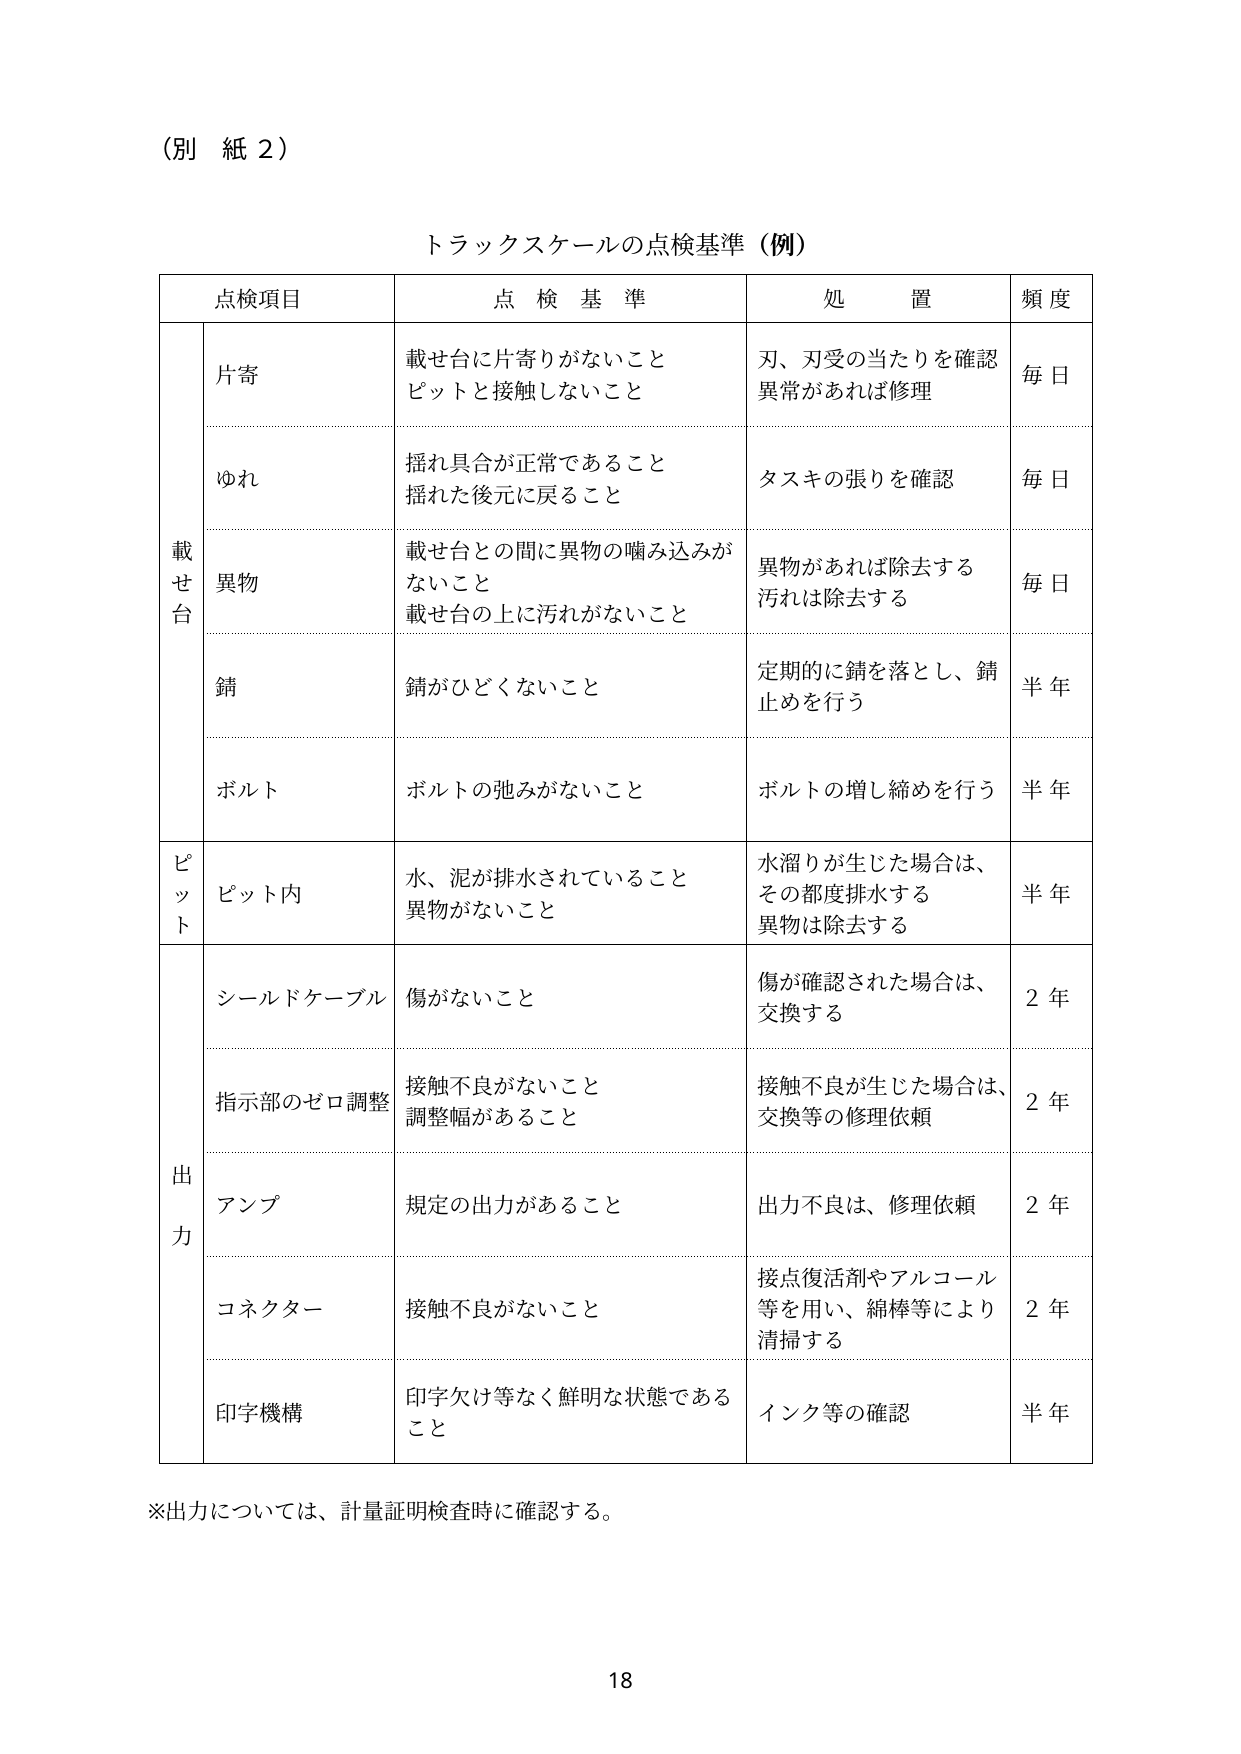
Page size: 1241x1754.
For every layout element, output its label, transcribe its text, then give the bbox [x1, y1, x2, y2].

table_cell 半 年 [1011, 737, 1092, 841]
text ※出力については、計量証明検査時に確認する。 [148, 1494, 1092, 1525]
table_cell ２ 年 [1011, 1256, 1092, 1359]
table_header 点検項目 [160, 275, 394, 322]
table_cell 半 年 [1011, 633, 1092, 737]
table_cell 揺れ具合が正常であること 揺れた後元に戻ること [395, 426, 746, 529]
table_cell 毎 日 [1011, 529, 1092, 633]
table_cell 毎 日 [1011, 323, 1092, 426]
table_cell ピット内 [204, 842, 394, 944]
table_cell 接点復活剤やアルコール 等を用い、綿棒等により 清掃する [747, 1256, 1010, 1359]
table_cell 規定の出力があること [395, 1152, 746, 1256]
table_cell 錆 [204, 633, 394, 737]
table_cell 接触不良がないこと 調整幅があること [395, 1048, 746, 1152]
table_cell 片寄 [204, 323, 394, 426]
table_header 処 置 [747, 275, 1010, 322]
table_header 頻 度 [1011, 275, 1092, 322]
table_cell ２ 年 [1011, 1152, 1092, 1256]
subtitle （別 紙 ２） [148, 130, 1092, 166]
table_cell 毎 日 [1011, 426, 1092, 529]
table_cell 印字欠け等なく鮮明な状態である こと [395, 1359, 746, 1463]
table_cell ゆれ [204, 426, 394, 529]
table_cell ボルト [204, 737, 394, 841]
table_cell タスキの張りを確認 [747, 426, 1010, 529]
table_cell ２ 年 [1011, 945, 1092, 1048]
table_cell 出力不良は、修理依頼 [747, 1152, 1010, 1256]
table_cell 刃、刃受の当たりを確認 異常があれば修理 [747, 323, 1010, 426]
table_cell 半 年 [1011, 1359, 1092, 1463]
table_cell 接触不良がないこと [395, 1256, 746, 1359]
table_cell ボルトの増し締めを行う [747, 737, 1010, 841]
table_cell 定期的に錆を落とし、錆 止めを行う [747, 633, 1010, 737]
table_cell 異物があれば除去する 汚れは除去する [747, 529, 1010, 633]
table_cell 指示部のゼロ調整 [204, 1048, 394, 1152]
table_cell 傷がないこと [395, 945, 746, 1048]
table_cell シールドケーブル [204, 945, 394, 1048]
text トラックスケールの点検基準（例） [148, 226, 1092, 262]
table_cell 印字機構 [204, 1359, 394, 1463]
table_cell 接触不良が生じた場合は、 交換等の修理依頼 [747, 1048, 1010, 1152]
table_cell コネクター [204, 1256, 394, 1359]
table_cell 異物 [204, 529, 394, 633]
table_cell アンプ [204, 1152, 394, 1256]
table_cell 錆がひどくないこと [395, 633, 746, 737]
table_cell 水溜りが生じた場合は、 その都度排水する 異物は除去する [747, 842, 1010, 944]
table_cell ピ ッ ト [160, 842, 203, 944]
table_cell ２ 年 [1011, 1048, 1092, 1152]
table_cell インク等の確認 [747, 1359, 1010, 1463]
table_cell 半 年 [1011, 842, 1092, 944]
table_cell 載せ台に片寄りがないこと ピットと接触しないこと [395, 323, 746, 426]
table_cell 傷が確認された場合は、 交換する [747, 945, 1010, 1048]
table_cell 出 力 [160, 945, 203, 1463]
table_cell ボルトの弛みがないこと [395, 737, 746, 841]
table_header 点 検 基 準 [395, 275, 746, 322]
table_cell 載 せ 台 [160, 323, 203, 841]
table_cell 水、泥が排水されていること 異物がないこと [395, 842, 746, 944]
table_cell 載せ台との間に異物の噛み込みが ないこと 載せ台の上に汚れがないこと [395, 529, 746, 633]
